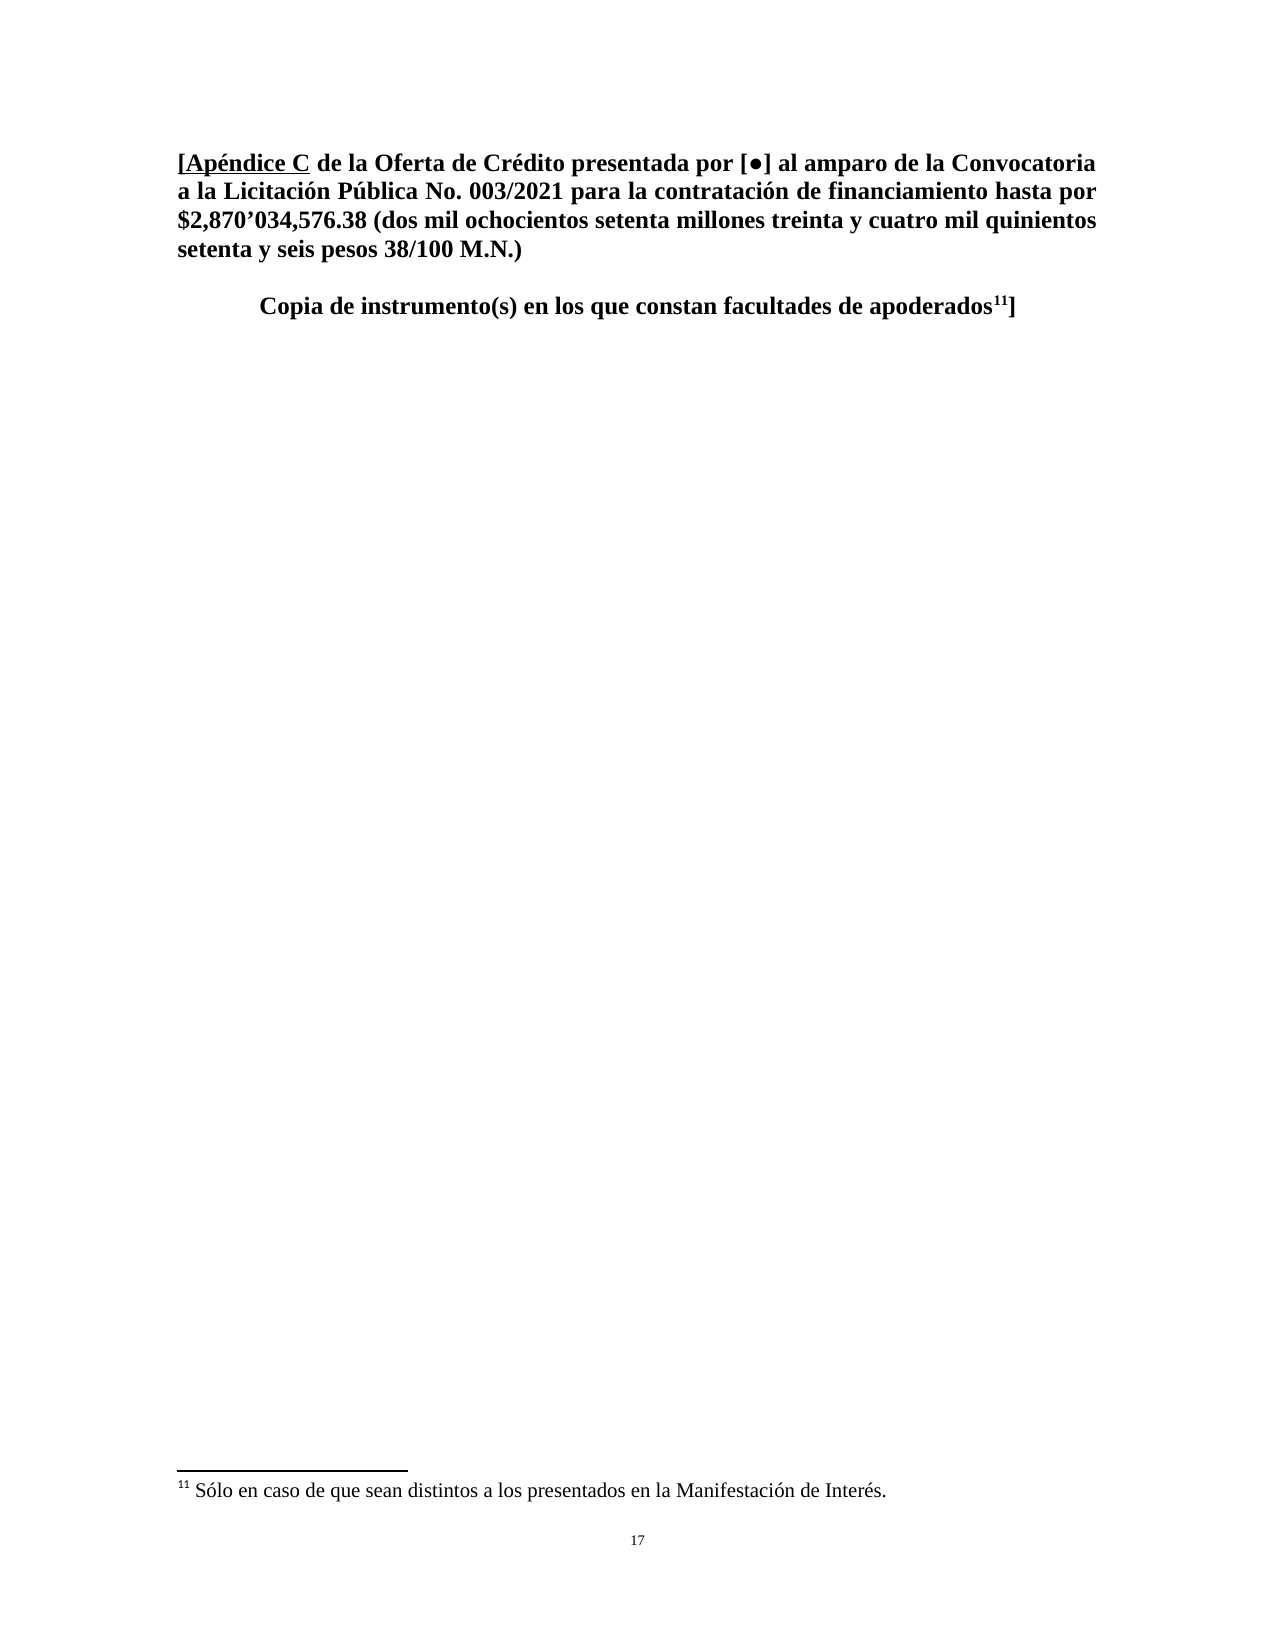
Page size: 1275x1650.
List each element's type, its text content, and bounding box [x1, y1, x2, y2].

text Copia de instrumento(s) en los que constan facultades de apoderados] [177, 291, 1098, 320]
text [Apéndice C de la Oferta de Crédito presentada por [●] al amparo de la Convocatoria a la Licitación Pública No. 003/2021 para la contratación de financiamiento hasta por $2,870’034,576.38 (dos mil ochocientos setenta millones treinta y cuatro mil quinientos setenta y seis pesos 38/100 M.N.) [177, 148, 1098, 263]
